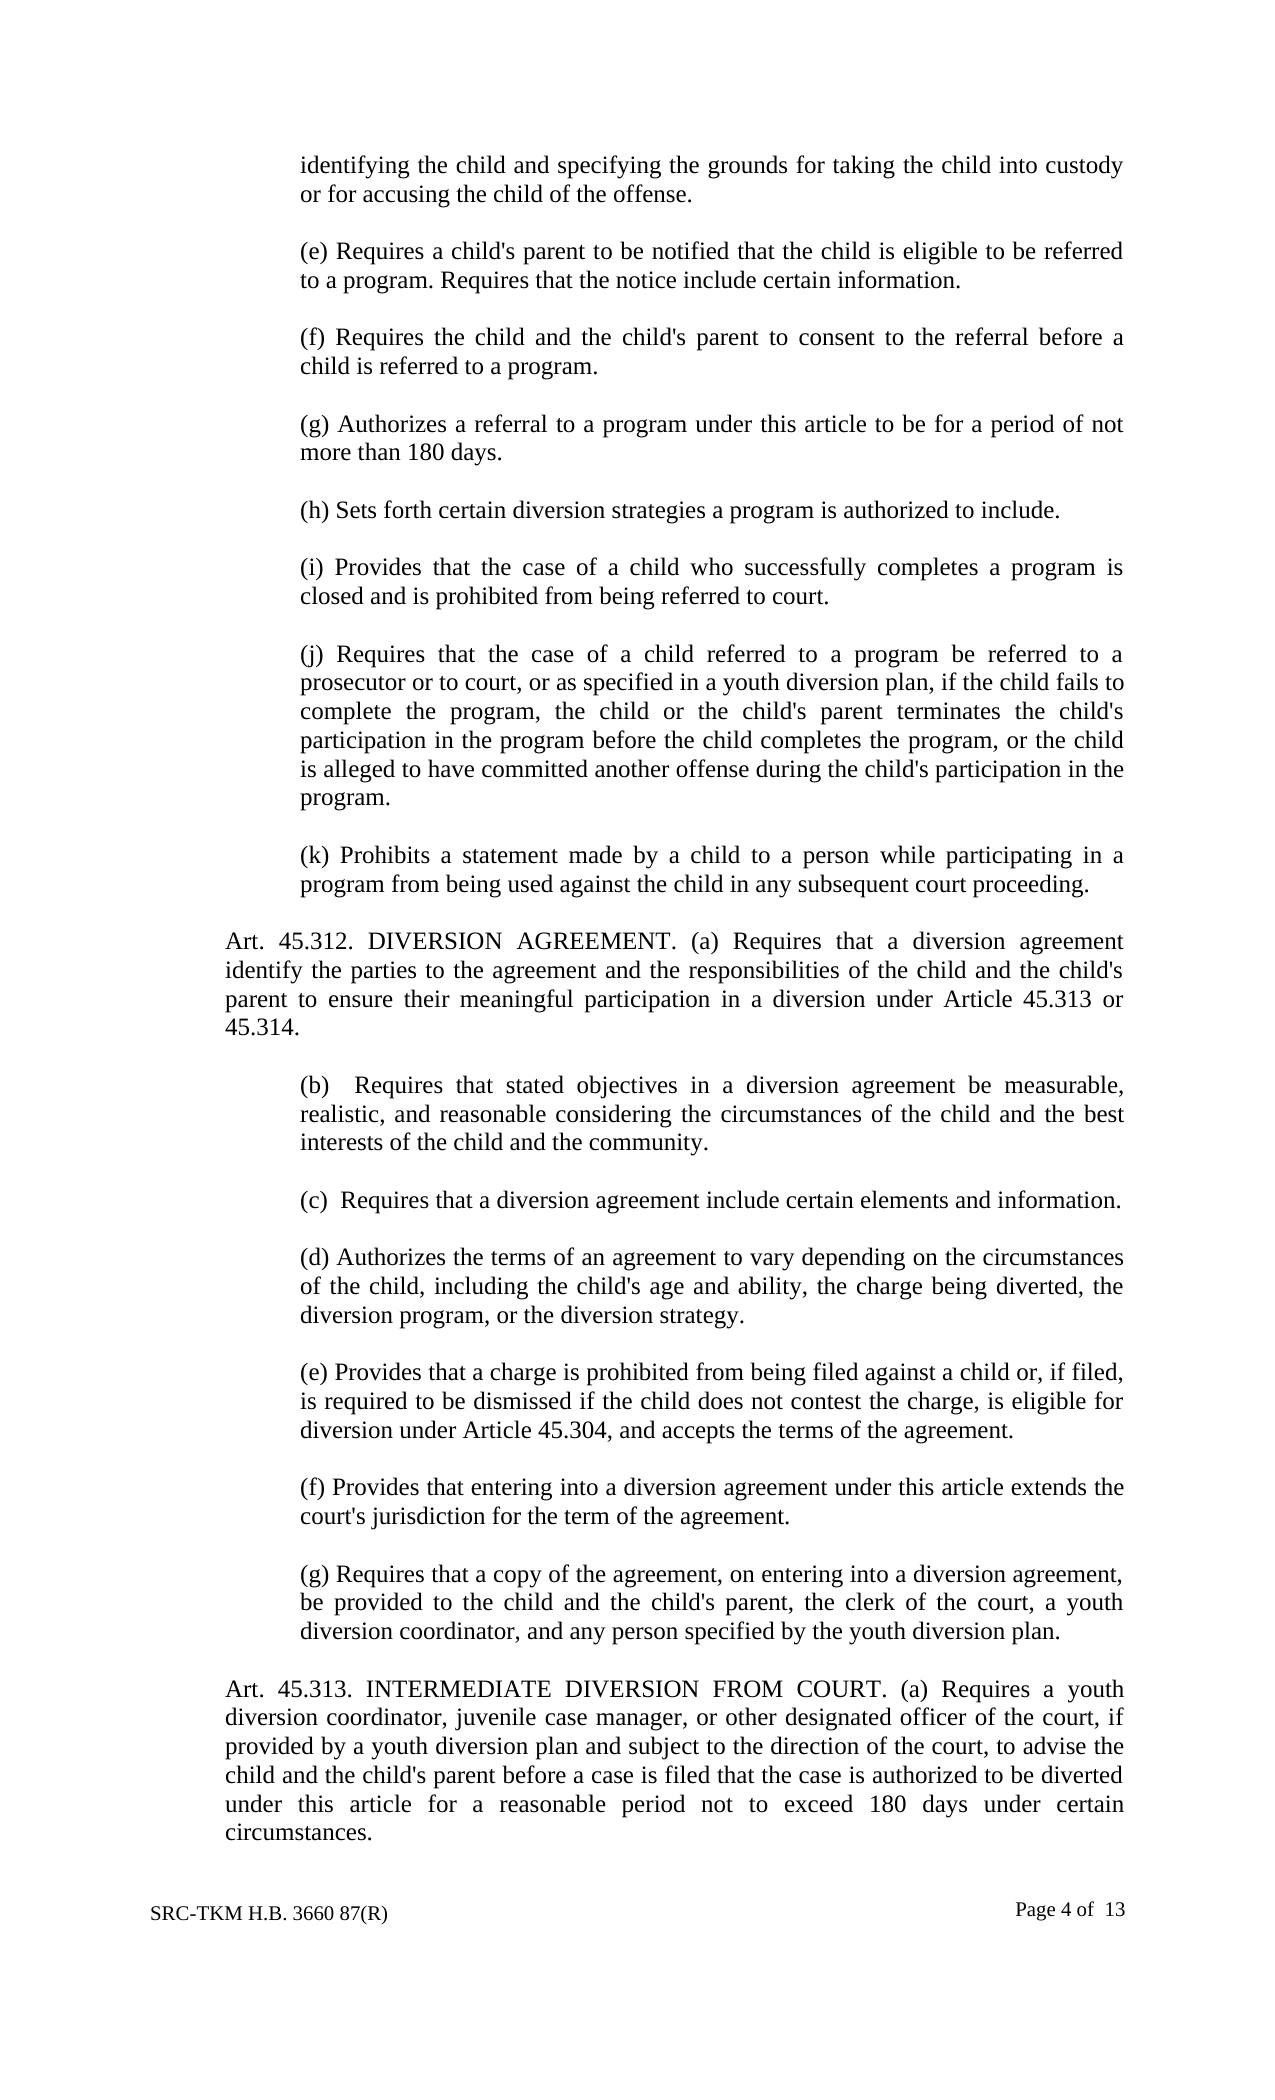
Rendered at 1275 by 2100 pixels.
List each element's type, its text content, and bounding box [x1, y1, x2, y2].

text (f) Provides that entering into a diversion agreement under this article extends the court's jurisdiction for the term of the agreement. [300, 1472, 1125, 1530]
text (d) Authorizes the terms of an agreement to vary depending on the circumstances of the child, including the child's age and ability, the charge being diverted, the diversion program, or the diversion strategy. [300, 1242, 1125, 1329]
text (c) Requires that a diversion agreement include certain elements and information. [300, 1185, 1125, 1214]
text (e) Requires a child's parent to be notified that the child is eligible to be referred to a program. Requires that the notice include certain information. [300, 236, 1125, 294]
text (b) Requires that stated objectives in a diversion agreement be measurable, realistic, and reasonable considering the circumstances of the child and the best interests of the child and the community. [300, 1070, 1125, 1156]
text (i) Provides that the case of a child who successfully completes a program is closed and is prohibited from being referred to court. [300, 552, 1125, 610]
text Art. 45.312. DIVERSION AGREEMENT. (a) Requires that a diversion agreement identify the parties to the agreement and the responsibilities of the child and the child's parent to ensure their meaningful participation in a diversion under Article 45.313 or 45.314. [225, 926, 1125, 1041]
text (f) Requires the child and the child's parent to consent to the referral before a child is referred to a program. [300, 322, 1125, 380]
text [300, 150, 1125, 207]
text (g) Requires that a copy of the agreement, on entering into a diversion agreement, be provided to the child and the child's parent, the clerk of the court, a youth diversion coordinator, and any person specified by the youth diversion plan. [300, 1559, 1125, 1645]
text (j) Requires that the case of a child referred to a program be referred to a prosecutor or to court, or as specified in a youth diversion plan, if the child fails to complete the program, the child or the child's parent terminates the child's participation in the program before the child completes the program, or the child is alleged to have committed another offense during the child's participation in the program. [300, 639, 1125, 811]
text (h) Sets forth certain diversion strategies a program is authorized to include. [300, 495, 1125, 524]
text (e) Provides that a charge is prohibited from being filed against a child or, if filed, is required to be dismissed if the child does not contest the charge, is eligible for diversion under Article 45.304, and accepts the terms of the agreement. [300, 1357, 1125, 1444]
text (g) Authorizes a referral to a program under this article to be for a period of not more than 180 days. [300, 409, 1125, 466]
text (k) Prohibits a statement made by a child to a person while participating in a program from being used against the child in any subsequent court proceeding. [300, 840, 1125, 897]
text Art. 45.313. INTERMEDIATE DIVERSION FROM COURT. (a) Requires a youth diversion coordinator, juvenile case manager, or other designated officer of the court, if provided by a youth diversion plan and subject to the direction of the court, to advise the child and the child's parent before a case is filed that the case is authorized to be diverted under this article for a reasonable period not to exceed 180 days under certain circumstances. [225, 1674, 1125, 1846]
